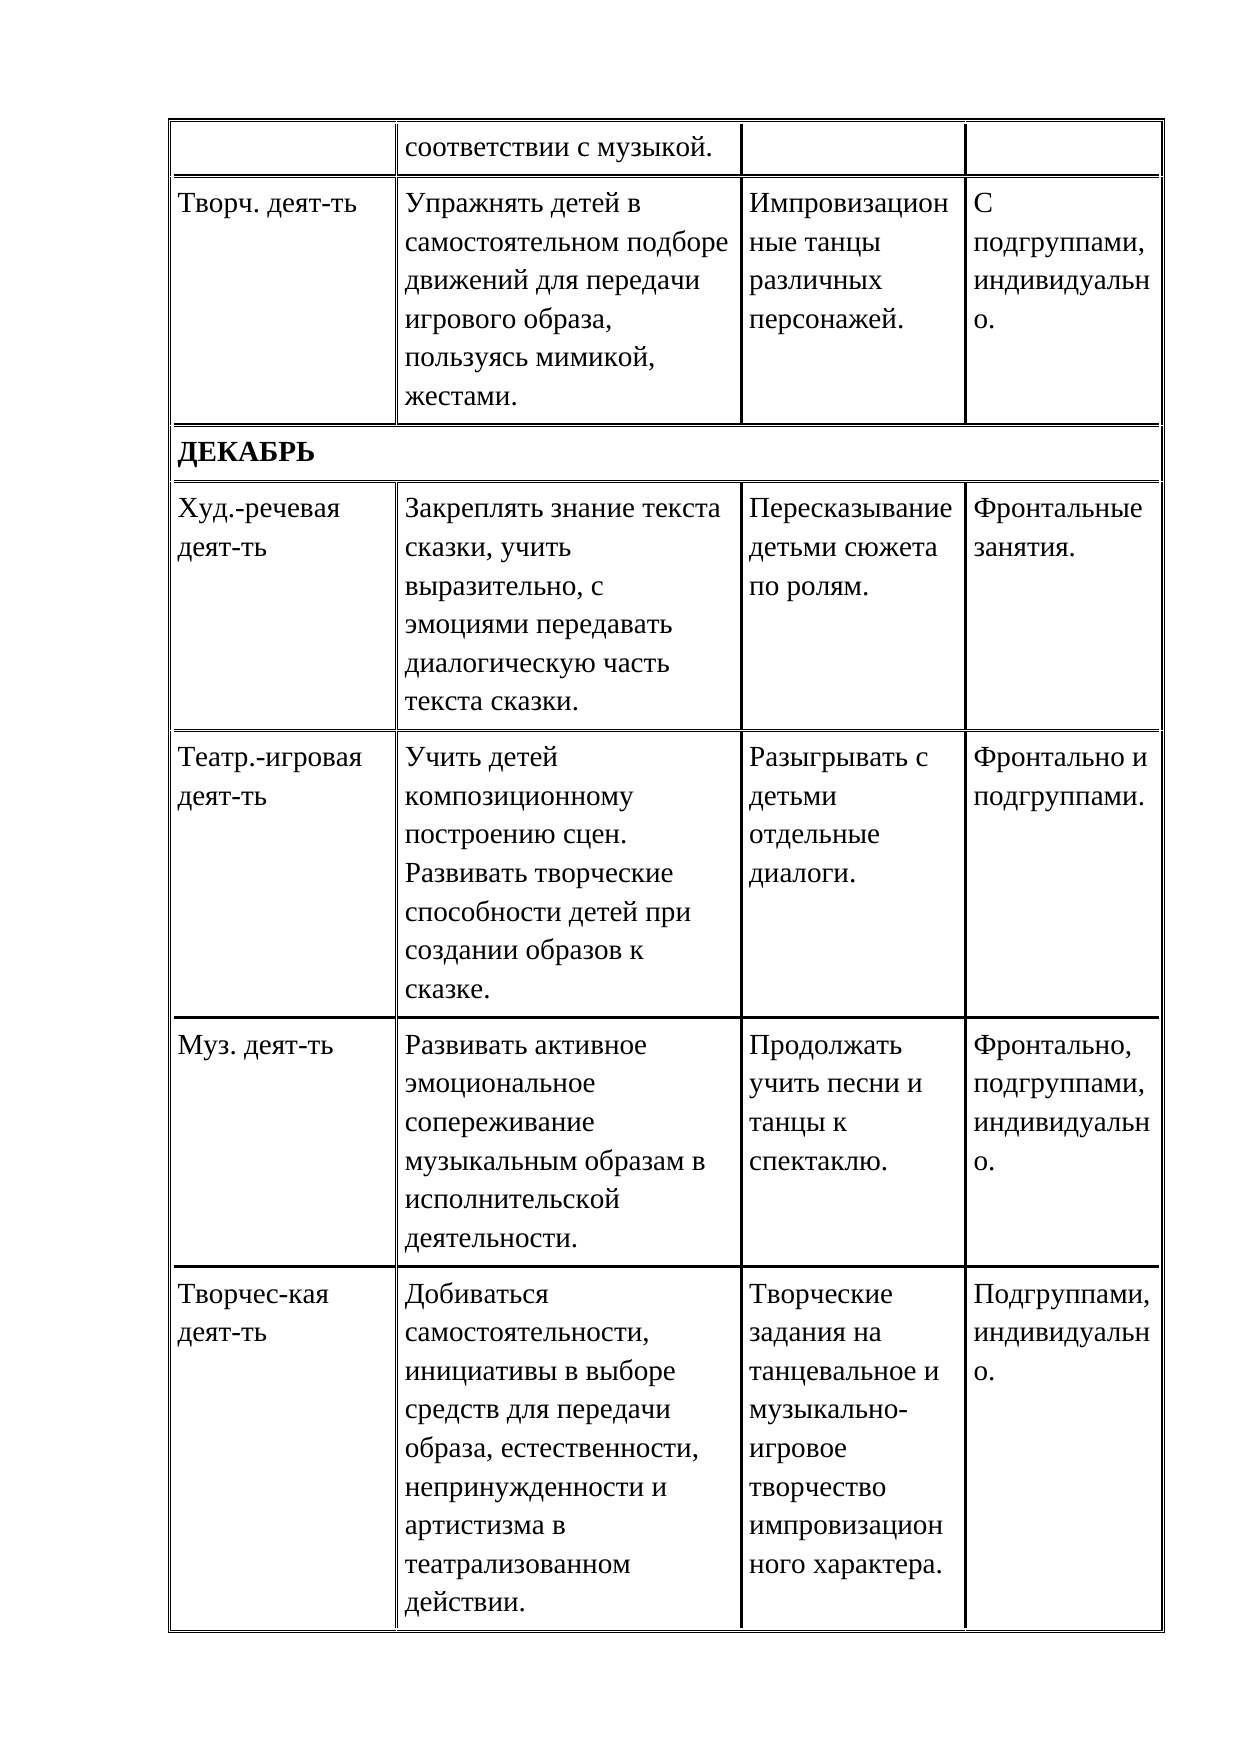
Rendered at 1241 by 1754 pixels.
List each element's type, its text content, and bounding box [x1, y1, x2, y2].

table_cell С подгруппами, индивидуально. [967, 174, 1162, 423]
table_cell Упражнять детей в самостоятельном подборе движений для передачи игрового образа, пользуясь мимикой, жестами. [398, 178, 740, 423]
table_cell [741, 122, 965, 174]
table_cell Разыгрывать с детьми отдельные диалоги. [743, 732, 964, 1016]
table_cell Закреплять знание текста сказки, учить выразительно, с эмоциями передавать диалогическую часть текста сказки. [398, 483, 740, 728]
table_cell Творчес-кая деят-ть [171, 1265, 397, 1629]
table_cell Муз. деят-ть [171, 1016, 395, 1265]
table_cell Импровизационные танцы различных персонажей. [743, 178, 964, 423]
table_cell Творческие задания на танцевальное и музыкально-игровое творчество импровизационного характера. [741, 1268, 965, 1629]
table_cell Фронтально, подгруппами, индивидуально. [967, 1016, 1161, 1265]
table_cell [171, 122, 397, 174]
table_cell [397, 122, 741, 174]
table_cell Добиваться самостоятельности, инициативы в выборе средств для передачи образа, естественности, непринужденности и артистизма в театрализованном действии. [397, 1268, 741, 1629]
table_cell Учить детей композиционному построению сцен. Развивать творческие способности детей при создании образов к сказке. [398, 732, 740, 1016]
table_cell ДЕКАБРЬ [171, 423, 1162, 479]
table_cell Худ.-речевая деят-ть [171, 480, 395, 728]
table_cell Пересказывание детьми сюжета по ролям. [743, 483, 964, 728]
table_cell Продолжать учить песни и танцы к спектаклю. [743, 1019, 964, 1265]
table_cell Подгруппами, индивидуально. [965, 1265, 1161, 1629]
table_cell Театр.-игровая деят-ть [171, 729, 395, 1016]
table_cell Развивать активное эмоциональное сопереживание музыкальным образам в исполнительской деятельности. [398, 1019, 740, 1265]
table_cell Творч. деят-ть [171, 174, 395, 423]
table_cell Фронтальные занятия. [967, 480, 1162, 728]
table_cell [965, 122, 1161, 174]
table_cell Фронтально и подгруппами. [967, 729, 1162, 1016]
